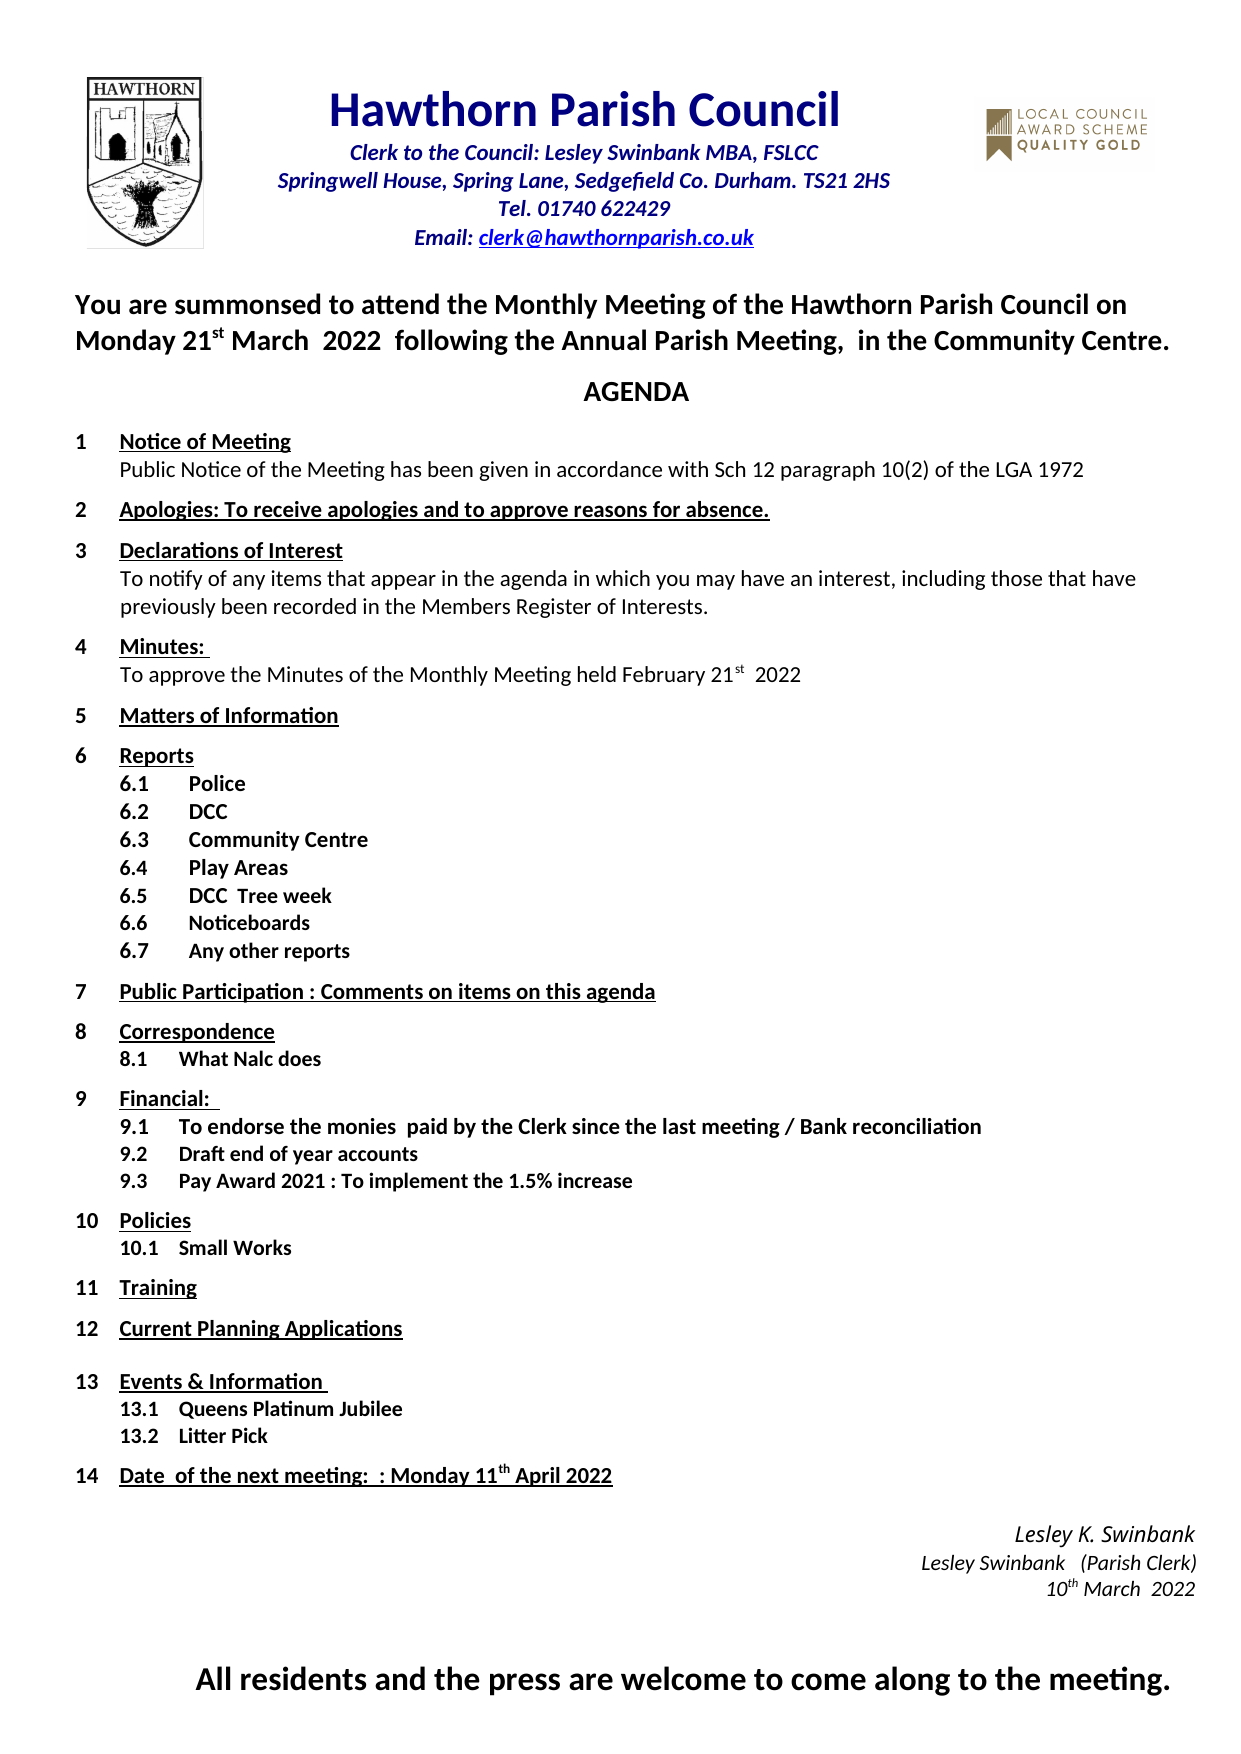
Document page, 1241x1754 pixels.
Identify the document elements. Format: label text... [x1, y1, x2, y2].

subtitle Play Areas [119, 853, 1227, 882]
picture [86, 77, 204, 249]
list All residents and the press are welcome to come along to the meeting. [75, 1658, 1197, 1699]
subtitle Date of the next meeting: : Monday 11th April 2022 [75, 1461, 1197, 1489]
text To approve the Minutes of the Monthly Meeting held February 21st 2022 [75, 660, 1197, 688]
subtitle Notice of Meeting [75, 427, 1197, 455]
subtitle Litter Pick [119, 1422, 1227, 1449]
title AGENDA [75, 373, 1197, 409]
subtitle Pay Award 2021 : To implement the 1.5% increase [119, 1167, 1227, 1194]
subtitle Apologies: To receive apologies and to approve reasons for absence. [75, 495, 1197, 523]
subtitle Public Participation : Comments on items on this agenda [75, 977, 1197, 1005]
subtitle DCC [119, 797, 1197, 826]
subtitle Queens Platinum Jubilee [119, 1395, 1227, 1422]
text You are summonsed to attend the Monthly Meeting of the Hawthorn Parish Council on Monday 21st March 2022 following the Annual Parish Meeting, in the Community Centre. [75, 286, 1197, 357]
subtitle Minutes: [75, 632, 1197, 660]
subtitle Small Works [119, 1234, 1227, 1261]
subtitle Any other reports [119, 936, 1197, 964]
subtitle Events & Information [75, 1367, 1197, 1395]
subtitle Declarations of Interest [75, 536, 1197, 564]
text Public Notice of the Meeting has been given in accordance with Sch 12 paragraph 10(2) of the LGA 1972 [119, 455, 1197, 483]
subtitle Policies [75, 1206, 1197, 1234]
subtitle Matters of Information [75, 701, 1197, 729]
subtitle Noticeboards [119, 909, 1227, 936]
table_header [75, 78, 245, 261]
subtitle Training [75, 1273, 1197, 1302]
subtitle Draft end of year accounts [119, 1141, 1227, 1167]
table_header [955, 78, 1164, 261]
picture [974, 97, 1156, 172]
subtitle Community Centre [119, 826, 1197, 853]
text To notify of any items that appear in the agenda in which you may have an interest, including those that have previously been recorded in the Members Register of Interests. [120, 564, 1197, 620]
subtitle Financial: [75, 1084, 1197, 1112]
subtitle DCC Tree week [119, 882, 1227, 909]
text Lesley Swinbank (Parish Clerk) [75, 1549, 1197, 1575]
subtitle To endorse the monies paid by the Clerk since the last meeting / Bank reconciliation [119, 1112, 1197, 1141]
subtitle Correspondence [75, 1017, 1197, 1045]
table_header Hawthorn Parish Council Clerk to the Council: Lesley Swinbank MBA, FSLCC Springwell House, Spring Lane, Sedgefield Co. Durham. TS21 2HS Tel. 01740 622429 Email: clerk@hawthornparish.co.uk [245, 78, 955, 261]
subtitle Current Planning Applications [75, 1314, 1197, 1342]
subtitle What Nalc does [119, 1045, 1227, 1072]
text Lesley K. Swinbank [75, 1519, 1197, 1549]
subtitle Police [119, 769, 1197, 797]
text 10th March 2022 [75, 1575, 1197, 1602]
subtitle Reports [75, 741, 1197, 769]
